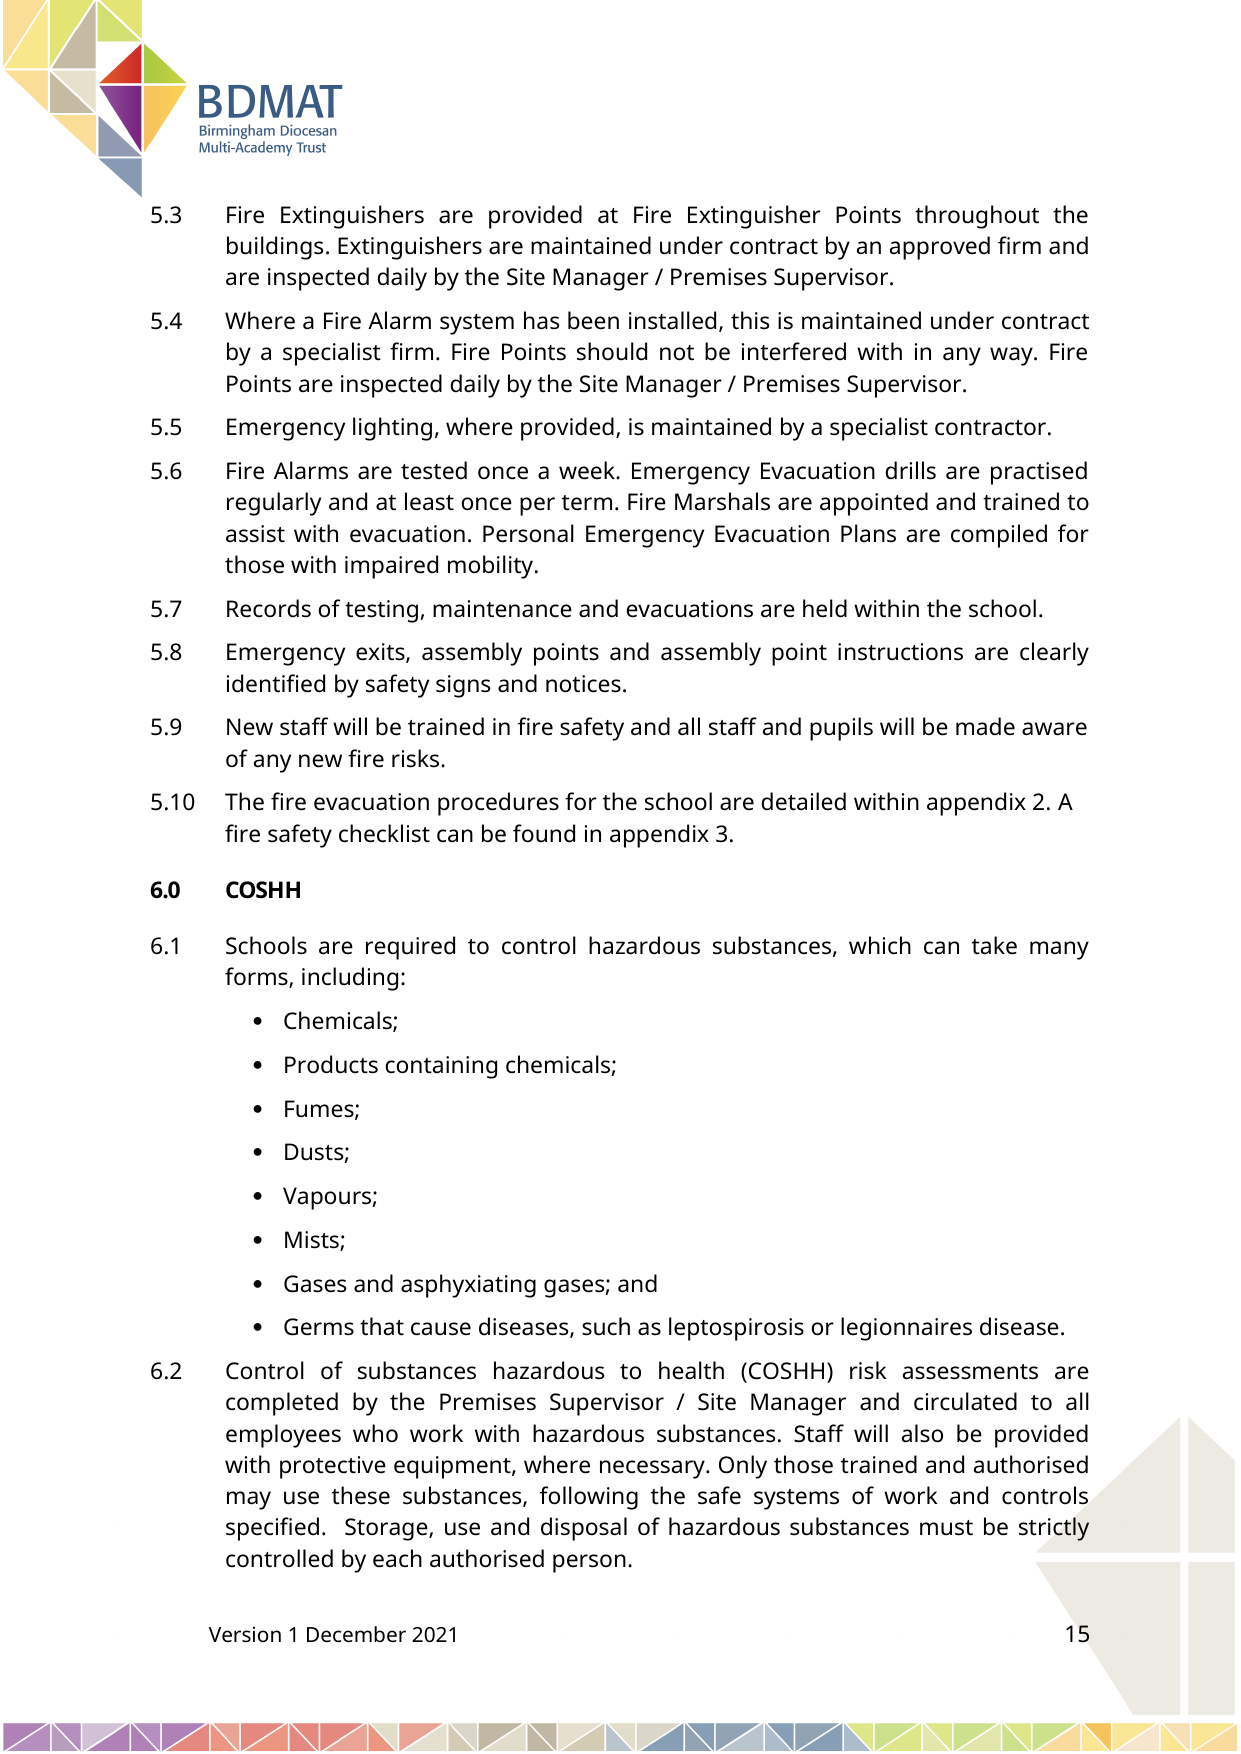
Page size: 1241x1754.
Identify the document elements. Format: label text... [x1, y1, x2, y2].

list Dusts; [253, 1136, 1090, 1167]
list Mists; [253, 1224, 1090, 1255]
text 5.10 The fire evacuation procedures for the school are detailed within appendix 2. A fire safety checklist can be found in appendix 3. [150, 786, 1090, 849]
text 6.2 Control of substances hazardous to health (COSHH) risk assessments are completed by the Premises Supervisor / Site Manager and circulated to all employees who work with hazardous substances. Staff will also be provided with protective equipment, where necessary. Only those trained and authorised may use these substances, following the safe systems of work and controls specified. Storage, use and disposal of hazardous substances must be strictly controlled by each authorised person. [150, 1355, 1090, 1574]
text 5.7 Records of testing, maintenance and evacuations are held within the school. [150, 592, 1090, 624]
text 6.1 Schools are required to control hazardous substances, which can take many forms, including: [150, 930, 1090, 992]
list Gases and asphyxiating gases; and [253, 1267, 1090, 1299]
picture [3, 0, 1241, 200]
picture [3, 1413, 1238, 1751]
text 5.6 Fire Alarms are tested once a week. Emergency Evacuation drills are practised regularly and at least once per term. Fire Marshals are appointed and trained to assist with evacuation. Personal Emergency Evacuation Plans are compiled for those with impaired mobility. [150, 455, 1090, 580]
text 5.9 New staff will be trained in fire safety and all staff and pupils will be made aware of any new fire risks. [150, 711, 1090, 774]
list Products containing chemicals; [253, 1049, 1090, 1080]
text 5.3 Fire Extinguishers are provided at Fire Extinguisher Points throughout the buildings. Extinguishers are maintained under contract by an approved firm and are inspected daily by the Site Manager / Premises Supervisor. [150, 199, 1090, 292]
list Germs that cause diseases, such as leptospirosis or legionnaires disease. [253, 1311, 1090, 1342]
text 5.4 Where a Fire Alarm system has been installed, this is maintained under contract by a specialist firm. Fire Points should not be interfered with in any way. Fire Points are inspected daily by the Site Manager / Premises Supervisor. [150, 305, 1090, 399]
text 5.8 Emergency exits, assembly points and assembly point instructions are clearly identified by safety signs and notices. [150, 636, 1090, 699]
subtitle 6.0 COSHH [150, 874, 1090, 905]
list Chemicals; [253, 1005, 1090, 1036]
list Fumes; [253, 1092, 1090, 1124]
text 5.5 Emergency lighting, where provided, is maintained by a specialist contractor. [150, 411, 1090, 442]
list Vapours; [253, 1180, 1090, 1211]
